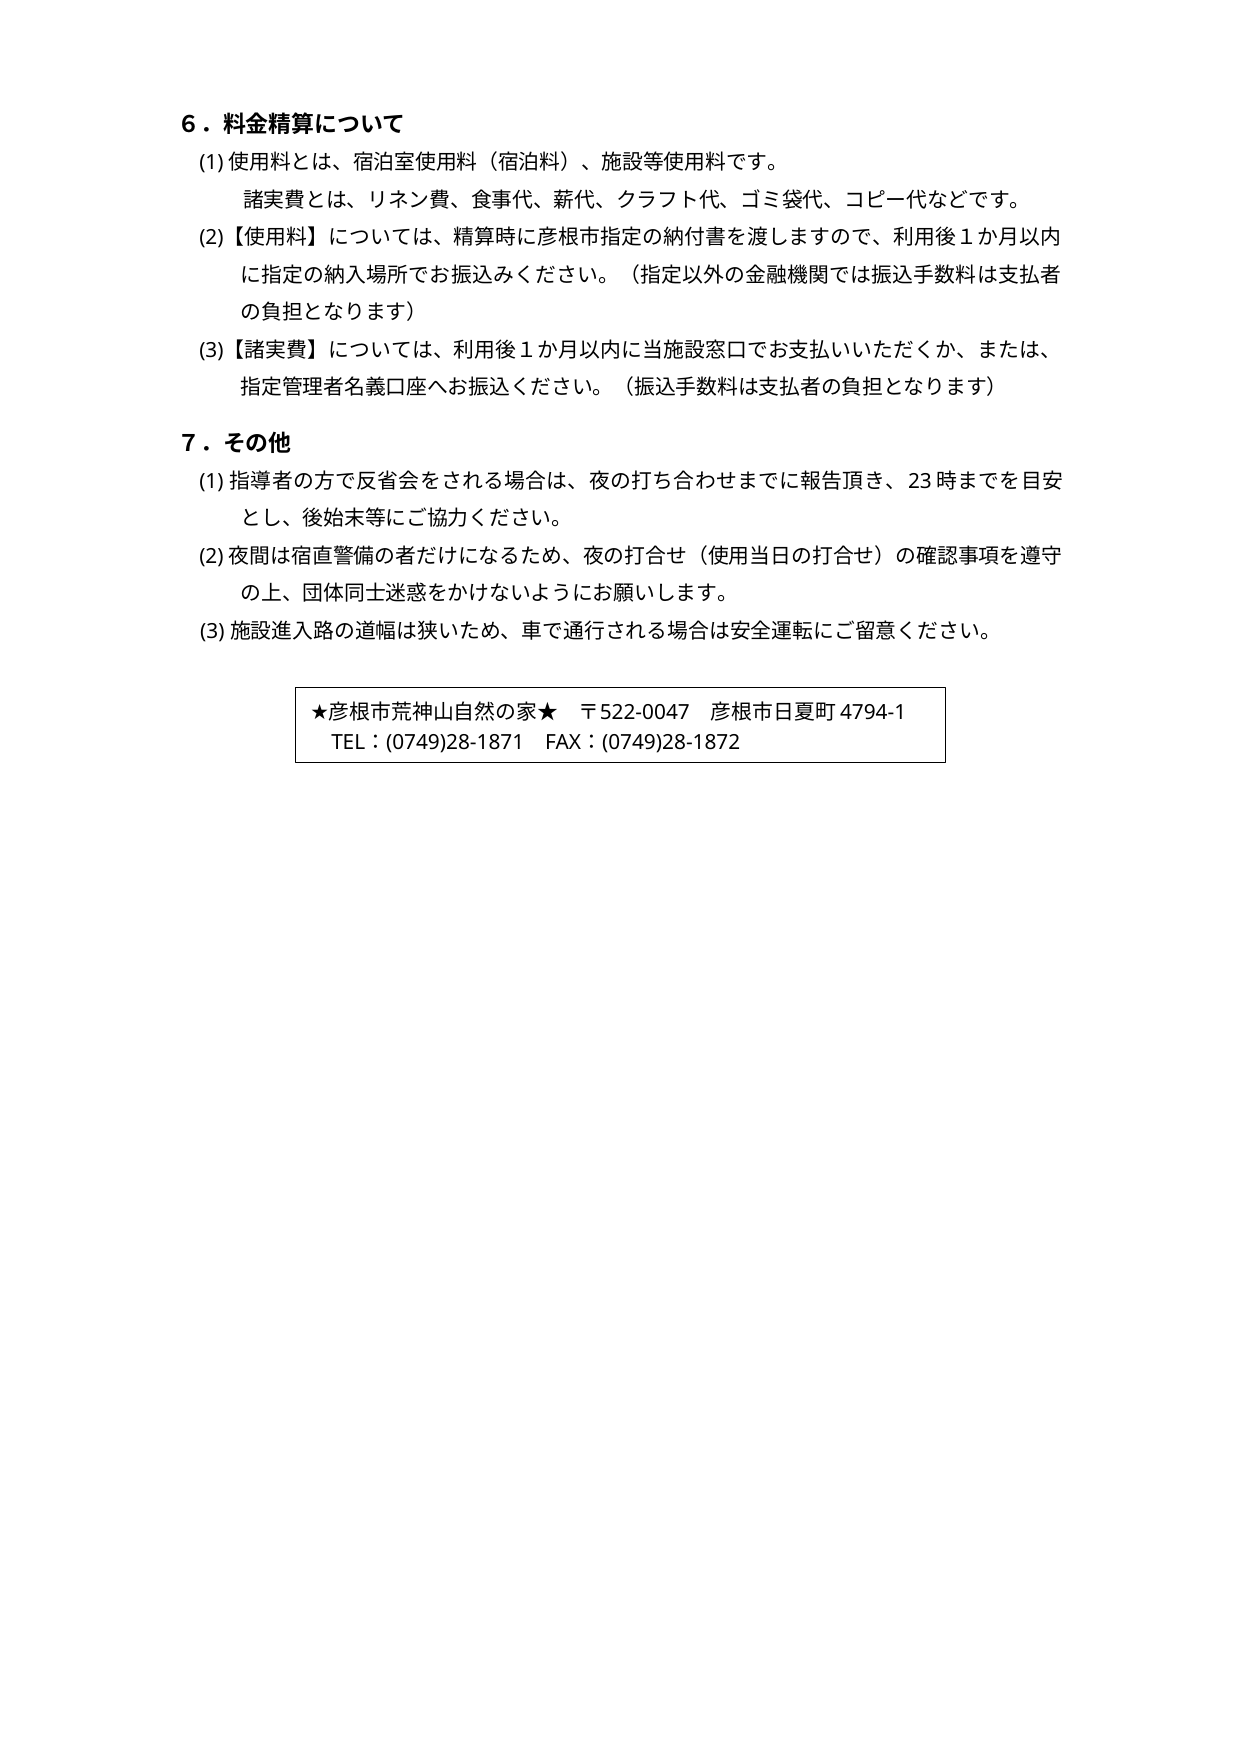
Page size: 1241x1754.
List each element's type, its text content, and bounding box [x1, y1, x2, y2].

text (3)【諸実費】については、利用後１か月以内に当施設窓口でお支払いいただくか、または、指定管理者名義口座へお振込ください。（振込手数料は支払者の負担となります） [199, 329, 1063, 404]
text (1) 指導者の方で反省会をされる場合は、夜の打ち合わせまでに報告頂き、23時までを目安とし、後始末等にご協力ください。 [199, 461, 1063, 536]
text 諸実費とは、リネン費、食事代、薪代、クラフト代、ゴミ袋代、コピー代などです。 [243, 179, 1063, 217]
text ６．料金精算について [177, 104, 1063, 142]
text (2) 夜間は宿直警備の者だけになるため、夜の打合せ（使用当日の打合せ）の確認事項を遵守の上、団体同士迷惑をかけないようにお願いします。 [199, 536, 1063, 611]
text (3) 施設進入路の道幅は狭いため、車で通行される場合は安全運転にご留意ください。 [200, 611, 1063, 648]
text (2)【使用料】については、精算時に彦根市指定の納付書を渡しますので、利用後１か月以内に指定の納入場所でお振込みください。（指定以外の金融機関では振込手数料は支払者の負担となります） [199, 217, 1063, 329]
text ７．その他 [177, 423, 1063, 461]
text (1) 使用料とは、宿泊室使用料（宿泊料）、施設等使用料です。 [199, 142, 1063, 179]
